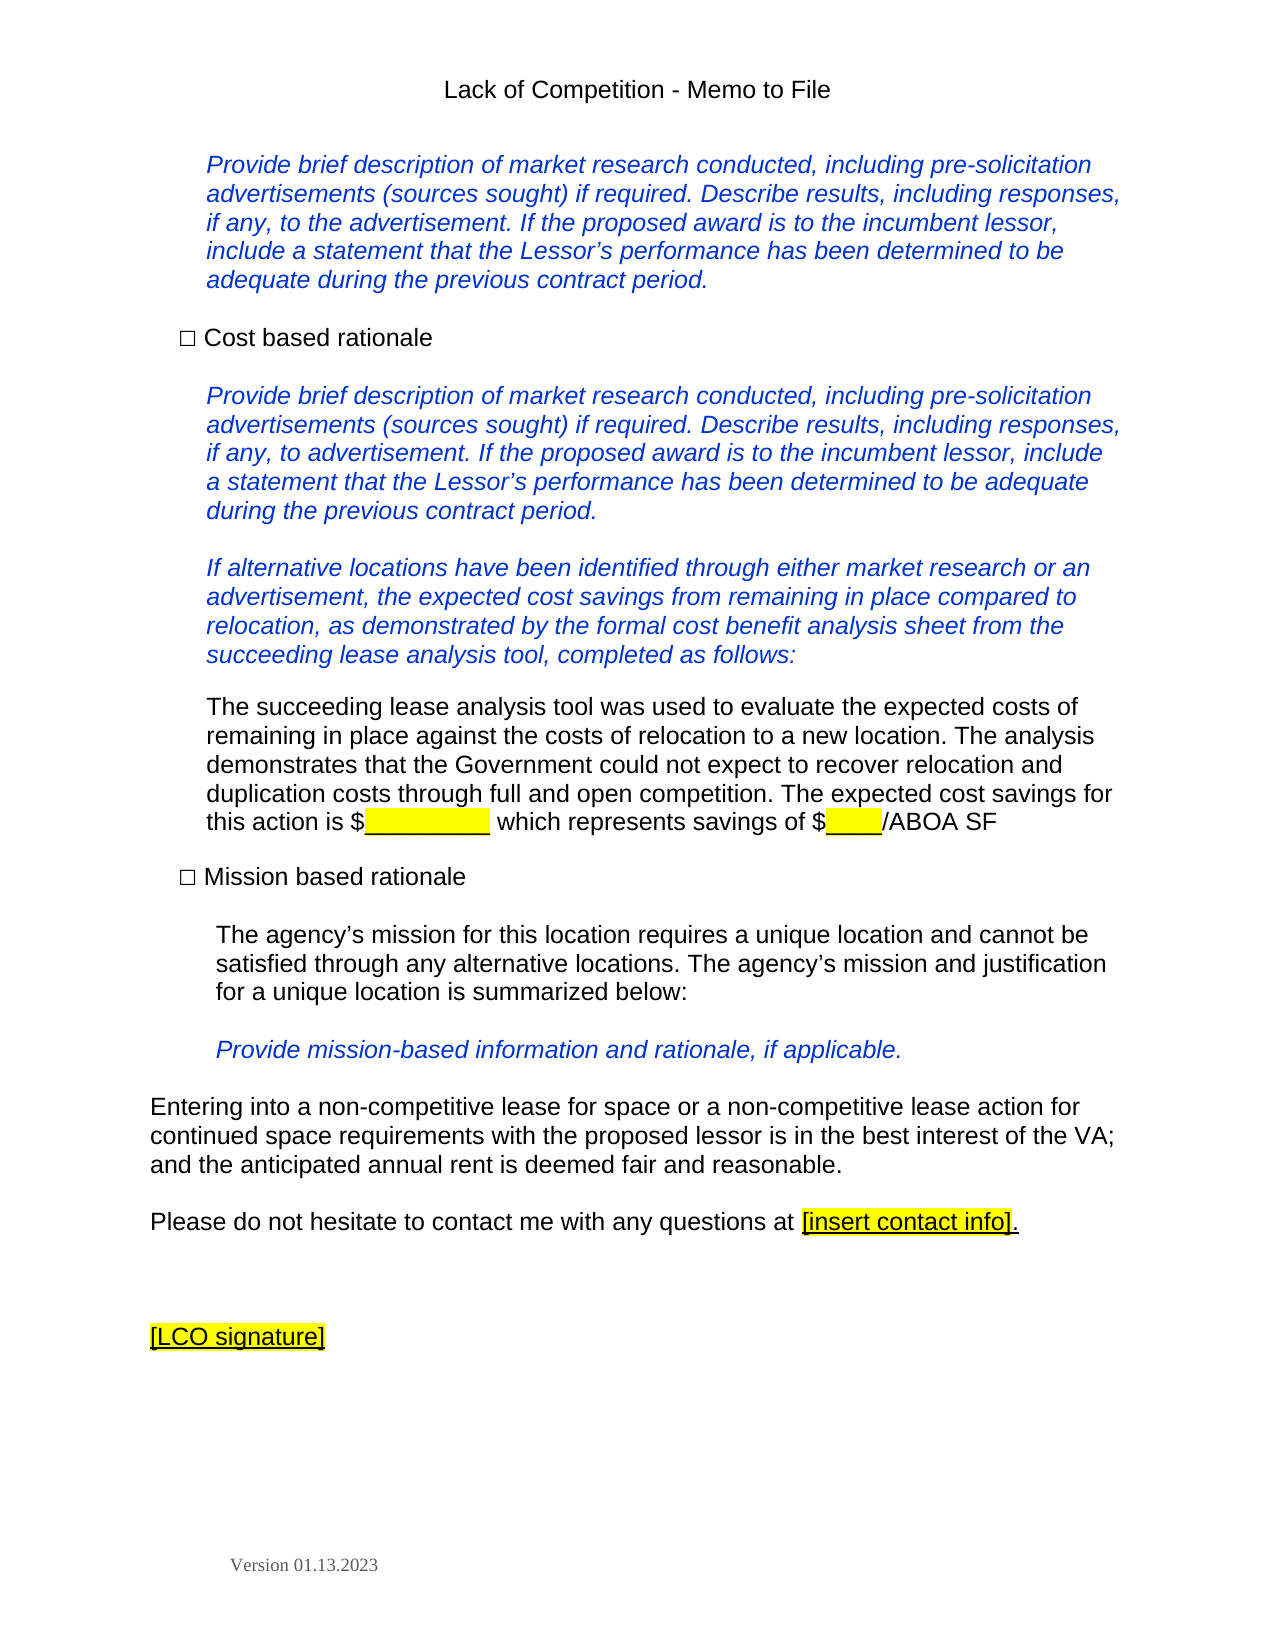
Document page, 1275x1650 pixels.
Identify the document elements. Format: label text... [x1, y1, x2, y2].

text Provide mission-based information and rationale, if applicable. [178, 1035, 1125, 1064]
text The agency’s mission for this location requires a unique location and cannot be satisfied through any alternative locations. The agency’s mission and justification for a unique location is summarized below: [216, 920, 1125, 1006]
text Please do not hesitate to contact me with any questions at [insert contact info]. [150, 1207, 1125, 1236]
text Entering into a non-competitive lease for space or a non-competitive lease action for continued space requirements with the proposed lessor is in the best interest of the VA; and the anticipated annual rent is deemed fair and reasonable. [150, 1092, 1125, 1179]
text Mission based rationale [178, 862, 1125, 891]
text If alternative locations have been identified through either market research or an advertisement, the expected cost savings from remaining in place compared to relocation, as demonstrated by the formal cost benefit analysis sheet from the succeeding lease analysis tool, completed as follows: [206, 553, 1125, 668]
text Provide brief description of market research conducted, including pre-solicitation advertisements (sources sought) if required. Describe results, including responses, if any, to the advertisement. If the proposed award is to the incumbent lessor, include a statement that the Lessor’s performance has been determined to be adequate during the previous contract period. [206, 150, 1125, 294]
text [LCO signature] [150, 1322, 1125, 1351]
text Cost based rationale [178, 322, 1125, 352]
text Provide brief description of market research conducted, including pre-solicitation advertisements (sources sought) if required. Describe results, including responses, if any, to advertisement. If the proposed award is to the incumbent lessor, include a statement that the Lessor’s performance has been determined to be adequate during the previous contract period. [206, 381, 1125, 524]
text The succeeding lease analysis tool was used to evaluate the expected costs of remaining in place against the costs of relocation to a new location. The analysis demonstrates that the Government could not expect to recover relocation and duplication costs through full and open competition. The expected cost savings for this action is $_________ which represents savings of $____/ABOA SF [178, 692, 1125, 836]
